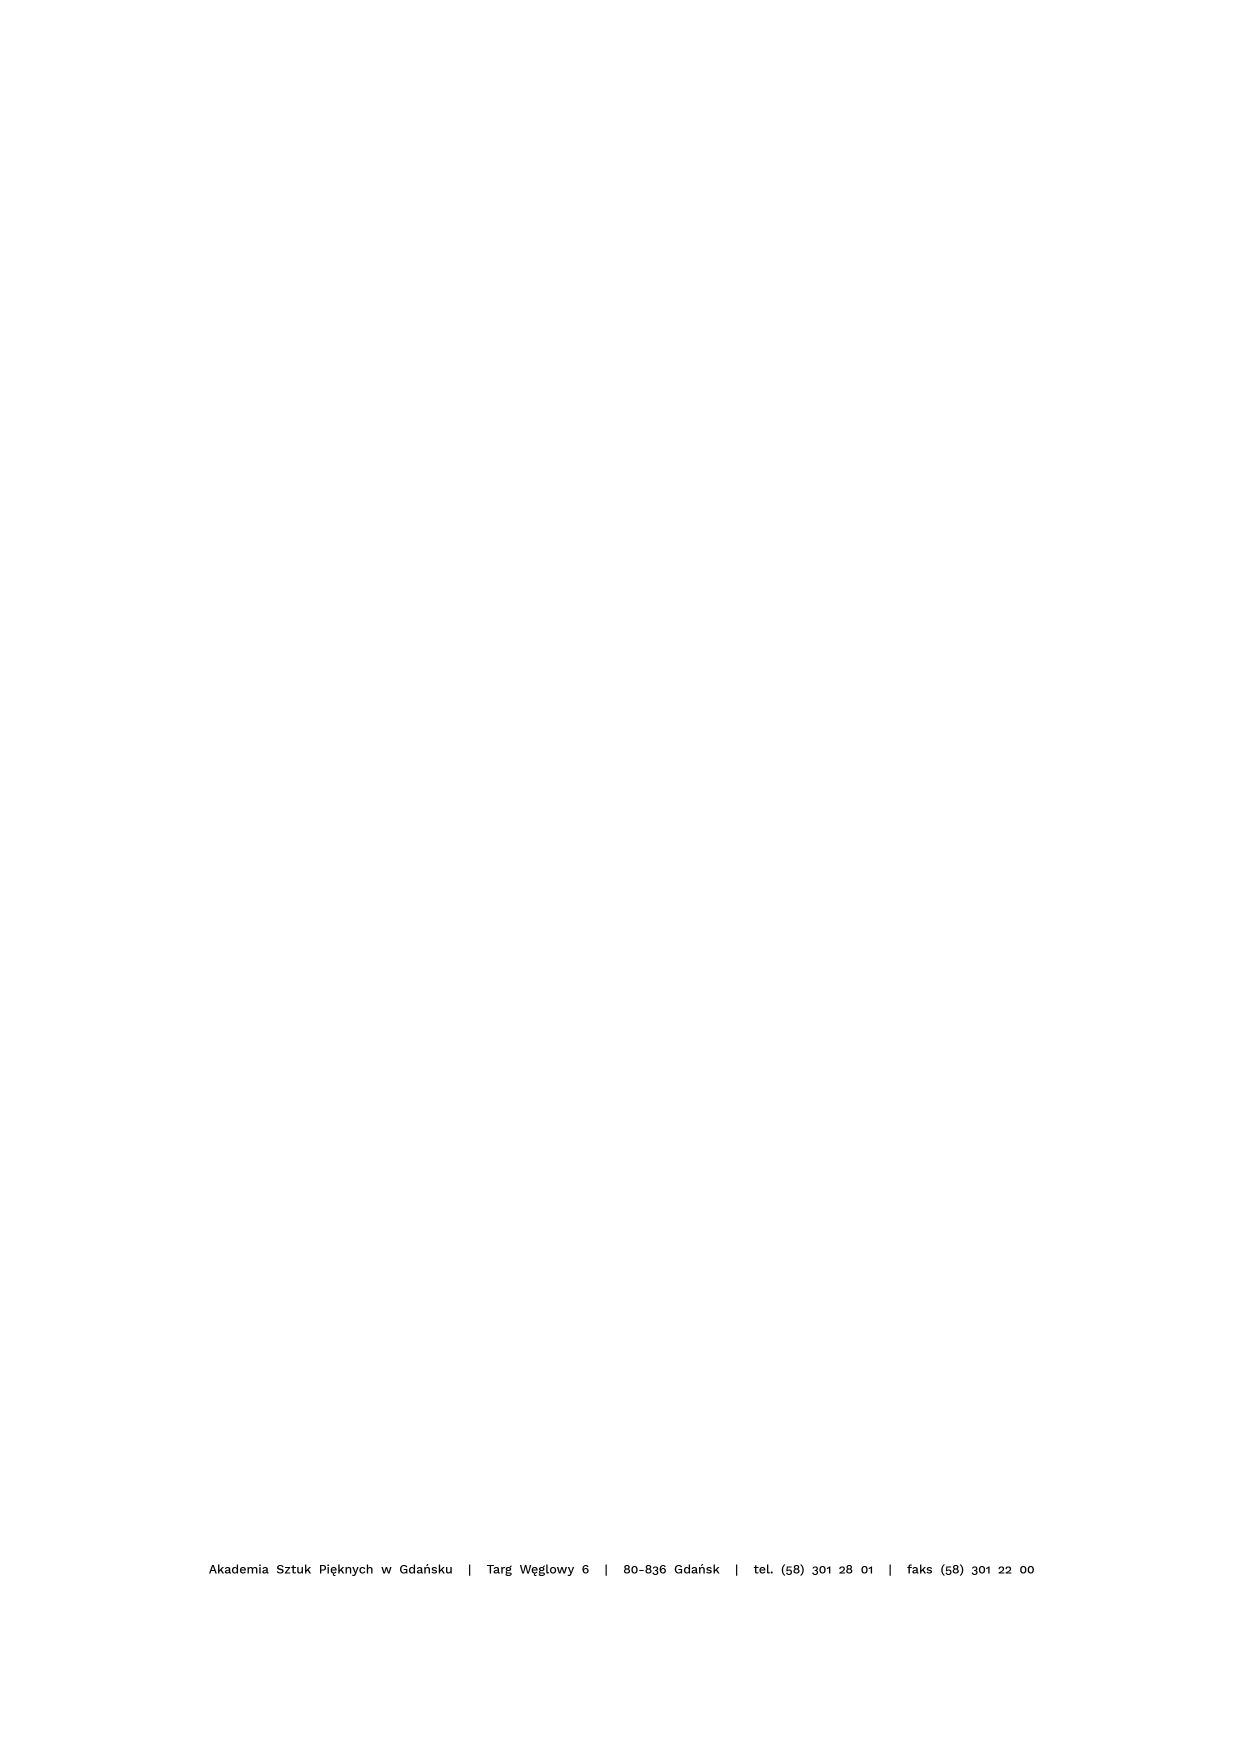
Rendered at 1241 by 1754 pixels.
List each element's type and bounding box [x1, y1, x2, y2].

picture [1, 1517, 1241, 1754]
